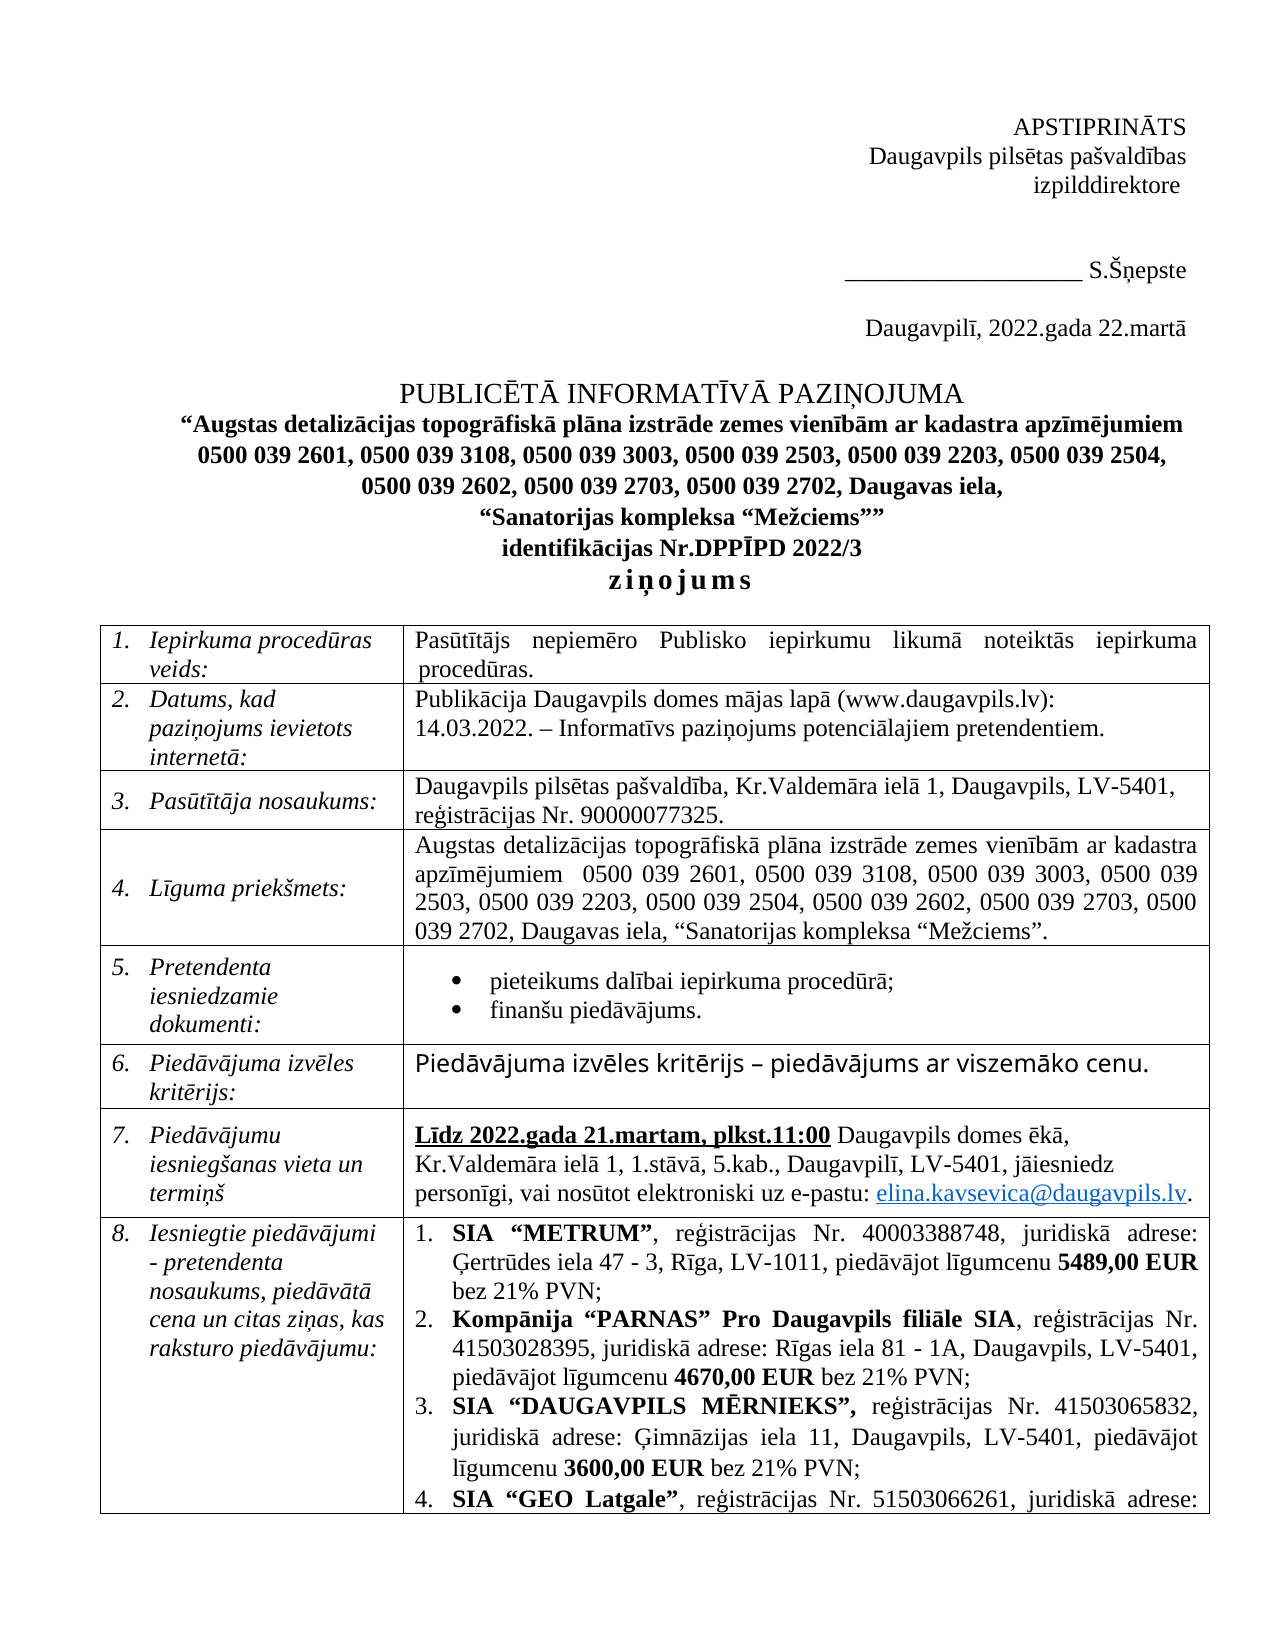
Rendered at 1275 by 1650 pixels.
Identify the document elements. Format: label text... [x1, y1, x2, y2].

table_cell Pasūtītāja nosaukums: [101, 771, 403, 829]
table_cell Datums, kad paziņojums ievietots internetā: [101, 684, 403, 770]
table_cell Publikācija Daugavpils domes mājas lapā (www.daugavpils.lv): 14.03.2022. – Informatīvs paziņojums potenciālajiem pretendentiem. [404, 684, 1209, 770]
table_cell Augstas detalizācijas topogrāfiskā plāna izstrāde zemes vienībām ar kadastra apzīmējumiem 0500 039 2601, 0500 039 3108, 0500 039 3003, 0500 039 2503, 0500 039 2203, 0500 039 2504, 0500 039 2602, 0500 039 2703, 0500 039 2702, Daugavas iela, “Sanatorijas kompleksa “Mežciems”. [404, 830, 1209, 945]
text identifikācijas Nr.DPPĪPD 2022/3 [177, 533, 1186, 562]
text ziņojums [177, 562, 1182, 596]
table_cell Piedāvājuma izvēles kritērijs: [101, 1045, 403, 1108]
table_header Iepirkuma procedūras veids: [101, 626, 403, 683]
table_cell Daugavpils pilsētas pašvaldība, Kr.Valdemāra ielā 1, Daugavpils, LV-5401, reģistrācijas Nr. 90000077325. [404, 771, 1209, 829]
text PUBLICĒTĀ INFORMATĪVĀ PAZIŅOJUMA [177, 376, 1186, 409]
table_header Pasūtītājs nepiemēro Publisko iepirkumu likumā noteiktās iepirkuma procedūras. [404, 626, 1209, 683]
table_cell Pretendenta iesniedzamie dokumenti: [101, 946, 403, 1044]
text izpilddirektore [177, 170, 1186, 227]
text “Sanatorijas kompleksa “Mežciems”” [177, 502, 1186, 531]
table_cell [101, 1218, 403, 1513]
text apstiprinĀts Daugavpils pilsētas pašvaldības [177, 112, 1186, 170]
table_cell Piedāvājumu iesniegšanas vieta un termiņš [101, 1109, 403, 1217]
table_cell pieteikums dalībai iepirkuma procedūrā; finanšu piedāvājums. [404, 946, 1209, 1044]
table_cell Līdz 2022.gada 21.martam, plkst.11:00 Daugavpils domes ēkā, Kr.Valdemāra ielā 1, 1.stāvā, 5.kab., Daugavpilī, LV-5401, jāiesniedz personīgi, vai nosūtot elektroniski uz e-pastu: elina.kavsevica@daugavpils.lv. [404, 1109, 1209, 1217]
table_cell Līguma priekšmets: [101, 830, 403, 945]
text “Augstas detalizācijas topogrāfiskā plāna izstrāde zemes vienībām ar kadastra apzīmējumiem 0500 039 2601, 0500 039 3108, 0500 039 3003, 0500 039 2503, 0500 039 2203, 0500 039 2504, 0500 039 2602, 0500 039 2703, 0500 039 2702, Daugavas iela, [177, 409, 1186, 500]
text Daugavpilī, 2022.gada 22.martā [177, 313, 1186, 342]
table_cell Piedāvājuma izvēles kritērijs – piedāvājums ar viszemāko cenu. [404, 1045, 1209, 1108]
text ___________________ S.Šņepste [177, 256, 1186, 284]
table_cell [404, 1218, 1209, 1513]
